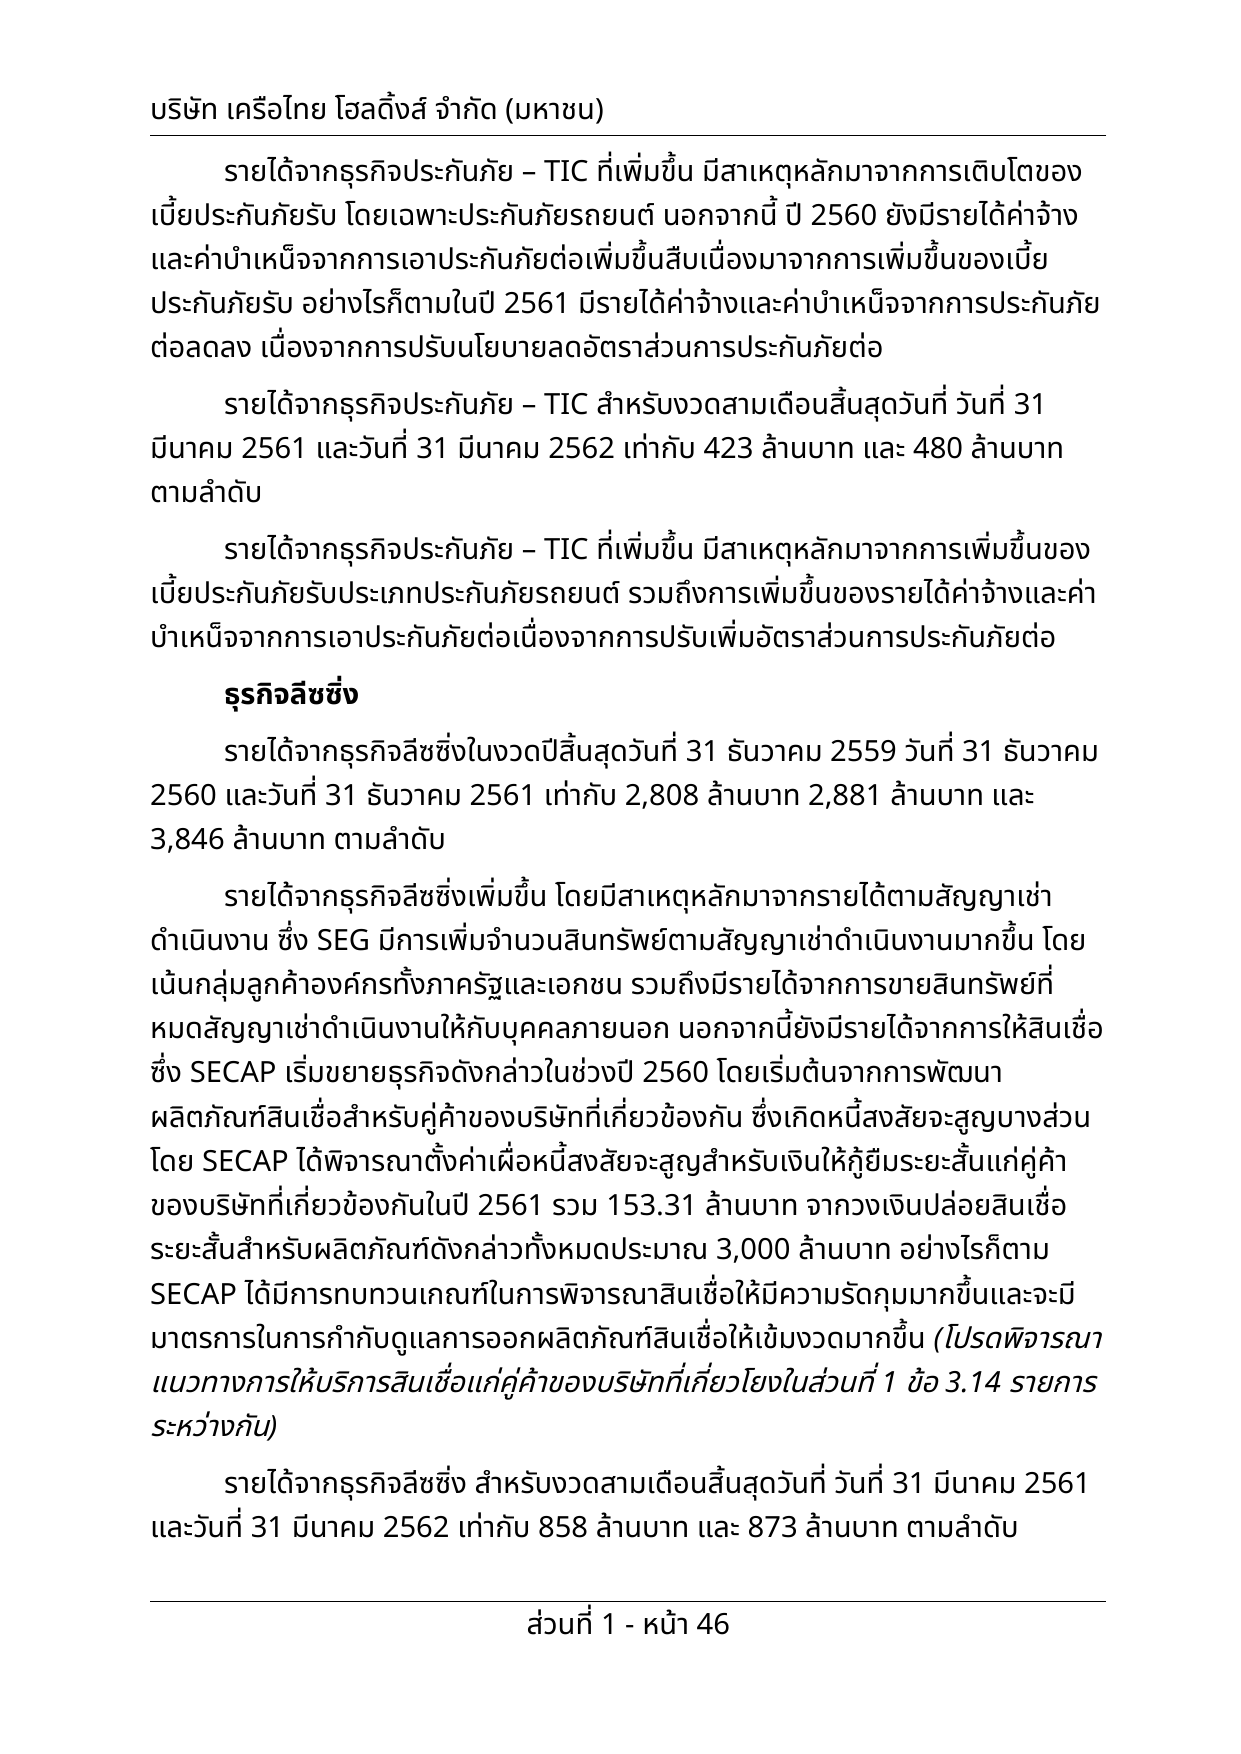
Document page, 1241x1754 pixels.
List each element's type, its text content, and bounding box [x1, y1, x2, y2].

text รายได้จากธุรกิจลีซซิ่ง สำหรับงวดสามเดือนสิ้นสุดวันที่ วันที่ 31 มีนาคม 2561 และวันที่ 31 มีนาคม 2562 เท่ากับ 858 ล้านบาท และ 873 ล้านบาท ตามลำดับ [150, 1462, 1106, 1551]
subtitle ธุรกิจลีซซิ่ง [150, 673, 1106, 717]
text รายได้จากธุรกิจลีซซิ่งเพิ่มขึ้น โดยมีสาเหตุหลักมาจากรายได้ตามสัญญาเช่าดำเนินงาน ซึ่ง SEG มีการเพิ่มจำนวนสินทรัพย์ตามสัญญาเช่าดำเนินงานมากขึ้น โดยเน้นกลุ่มลูกค้าองค์กรทั้งภาครัฐและเอกชน รวมถึงมีรายได้จากการขายสินทรัพย์ที่หมดสัญญาเช่าดำเนินงานให้กับบุคคลภายนอก นอกจากนี้ยังมีรายได้จากการให้สินเชื่อ ซึ่ง SECAP เริ่มขยายธุรกิจดังกล่าวในช่วงปี 2560 โดยเริ่มต้นจากการพัฒนาผลิตภัณฑ์สินเชื่อสำหรับคู่ค้าของบริษัทที่เกี่ยวข้องกัน ซึ่งเกิดหนี้สงสัยจะสูญบางส่วน โดย SECAP ได้พิจารณาตั้งค่าเผื่อหนี้สงสัยจะสูญสำหรับเงินให้กู้ยืมระยะสั้นแก่คู่ค้าของบริษัทที่เกี่ยวข้องกันในปี 2561 รวม 153.31 ล้านบาท จากวงเงินปล่อยสินเชื่อระยะสั้นสำหรับผลิตภัณฑ์ดังกล่าวทั้งหมดประมาณ 3,000 ล้านบาท อย่างไรก็ตาม SECAP ได้มีการทบทวนเกณฑ์ในการพิจารณาสินเชื่อให้มีความรัดกุมมากขึ้นและจะมีมาตรการในการกำกับดูแลการออกผลิตภัณฑ์สินเชื่อให้เข้มงวดมากขึ้น (โปรดพิจารณาแนวทางการให้บริการสินเชื่อแก่คู่ค้าของบริษัทที่เกี่ยวโยงในส่วนที่ 1 ข้อ 3.14 รายการระหว่างกัน) [150, 875, 1106, 1450]
text รายได้จากธุรกิจประกันภัย – TIC ที่เพิ่มขึ้น มีสาเหตุหลักมาจากการเติบโตของเบี้ยประกันภัยรับ โดยเฉพาะประกันภัยรถยนต์ นอกจากนี้ ปี 2560 ยังมีรายได้ค่าจ้างและค่าบำเหน็จจากการเอาประกันภัยต่อเพิ่มขึ้นสืบเนื่องมาจากการเพิ่มขึ้นของเบี้ยประกันภัยรับ อย่างไรก็ตามในปี 2561 มีรายได้ค่าจ้างและค่าบำเหน็จจากการประกันภัยต่อลดลง เนื่องจากการปรับนโยบายลดอัตราส่วนการประกันภัยต่อ [150, 150, 1106, 371]
text รายได้จากธุรกิจประกันภัย – TIC สำหรับงวดสามเดือนสิ้นสุดวันที่ วันที่ 31 มีนาคม 2561 และวันที่ 31 มีนาคม 2562 เท่ากับ 423 ล้านบาท และ 480 ล้านบาท ตามลำดับ [150, 383, 1106, 516]
text รายได้จากธุรกิจประกันภัย – TIC ที่เพิ่มขึ้น มีสาเหตุหลักมาจากการเพิ่มขึ้นของเบี้ยประกันภัยรับประเภทประกันภัยรถยนต์ รวมถึงการเพิ่มขึ้นของรายได้ค่าจ้างและค่าบำเหน็จจากการเอาประกันภัยต่อเนื่องจากการปรับเพิ่มอัตราส่วนการประกันภัยต่อ [150, 528, 1106, 661]
text รายได้จากธุรกิจลีซซิ่งในงวดปีสิ้นสุดวันที่ 31 ธันวาคม 2559 วันที่ 31 ธันวาคม 2560 และวันที่ 31 ธันวาคม 2561 เท่ากับ 2,808 ล้านบาท 2,881 ล้านบาท และ 3,846 ล้านบาท ตามลำดับ [150, 730, 1106, 863]
